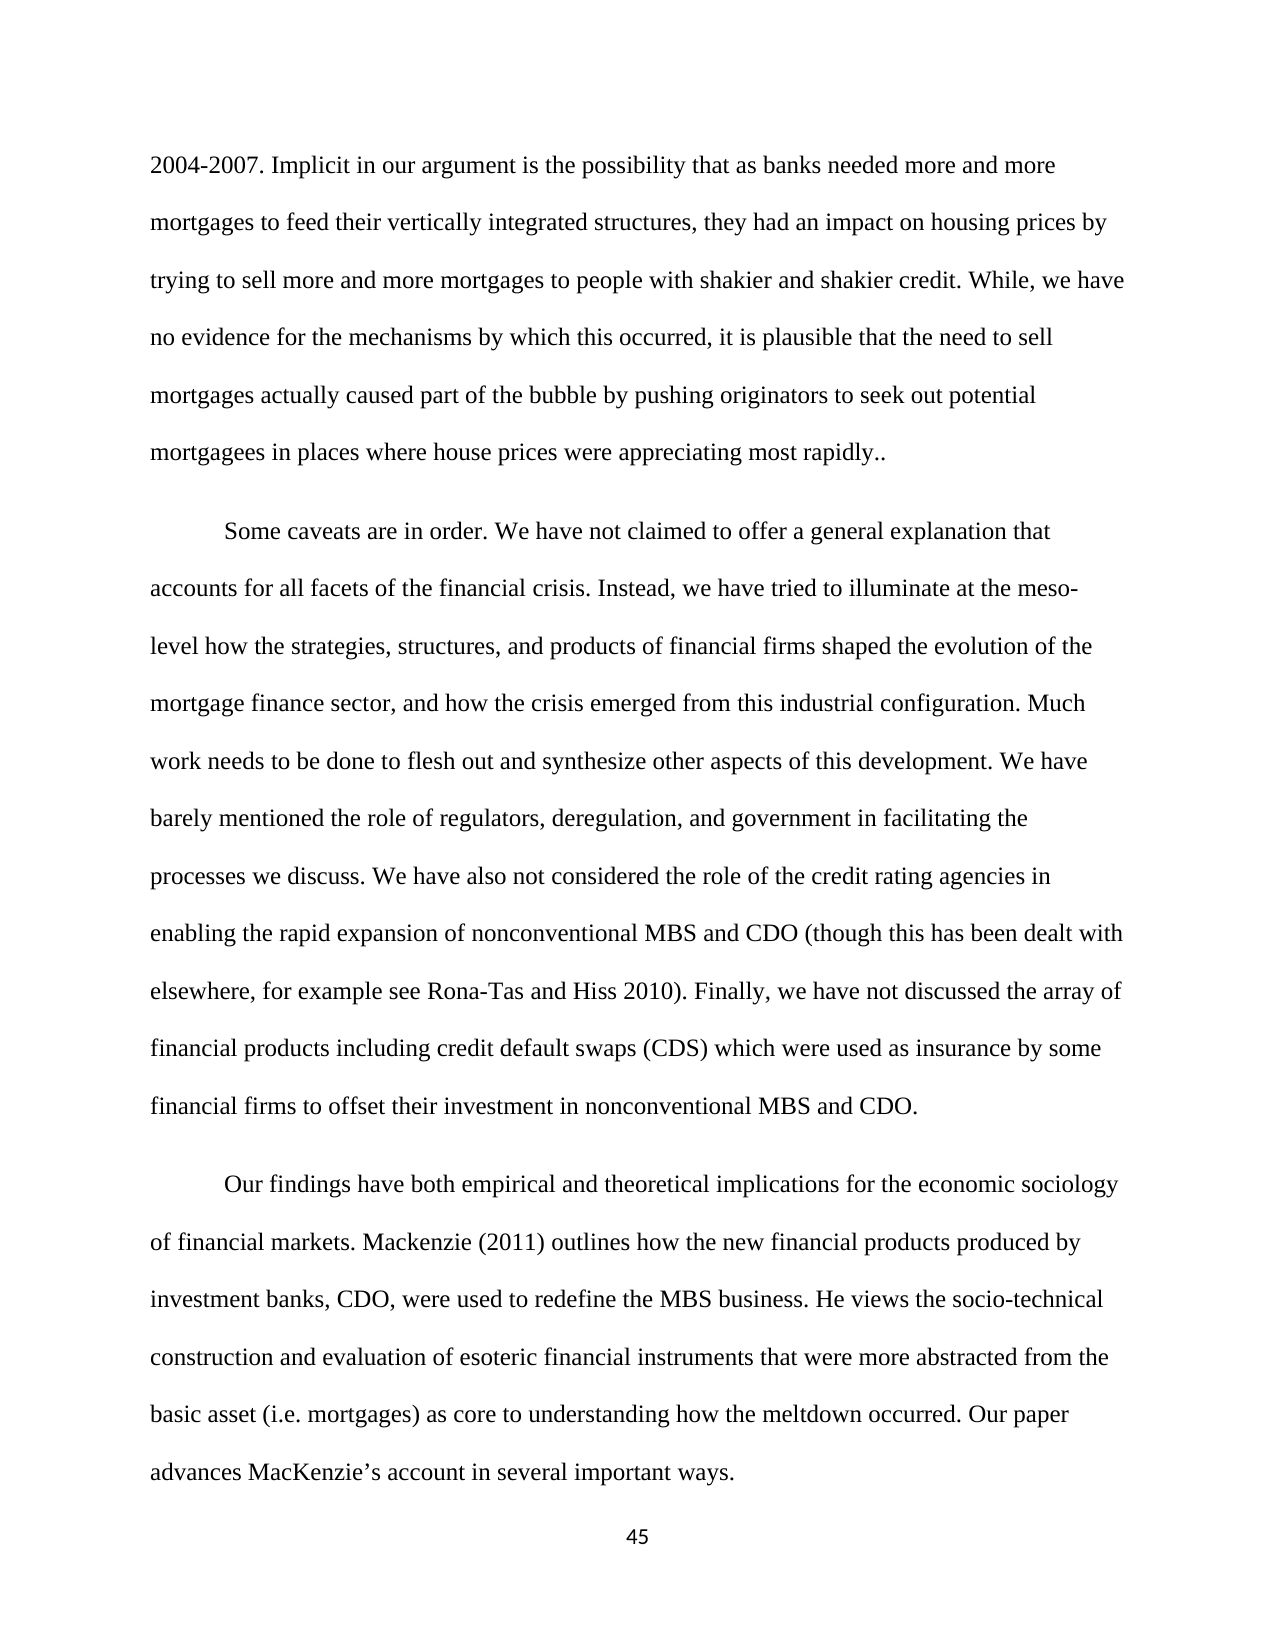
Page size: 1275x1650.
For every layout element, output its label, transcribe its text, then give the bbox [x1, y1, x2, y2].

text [150, 150, 1125, 466]
text Some caveats are in order. We have not claimed to offer a general explanation that accounts for all facets of the financial crisis. Instead, we have tried to illuminate at the meso-level how the strategies, structures, and products of financial firms shaped the evolution of the mortgage finance sector, and how the crisis emerged from this industrial configuration. Much work needs to be done to flesh out and synthesize other aspects of this development. We have barely mentioned the role of regulators, deregulation, and government in facilitating the processes we discuss. We have also not considered the role of the credit rating agencies in enabling the rapid expansion of nonconventional MBS and CDO (though this has been dealt with elsewhere, for example see Rona-Tas and Hiss 2010). Finally, we have not discussed the array of financial products including credit default swaps (CDS) which were used as insurance by some financial firms to offset their investment in nonconventional MBS and CDO. [150, 516, 1125, 1119]
text Our findings have both empirical and theoretical implications for the economic sociology of financial markets. Mackenzie (2011) outlines how the new financial products produced by investment banks, CDO, were used to redefine the MBS business. He views the socio-technical construction and evaluation of esoteric financial instruments that were more abstracted from the basic asset (i.e. mortgages) as core to understanding how the meltdown occurred. Our paper advances MacKenzie’s account in several important ways. [150, 1169, 1125, 1485]
